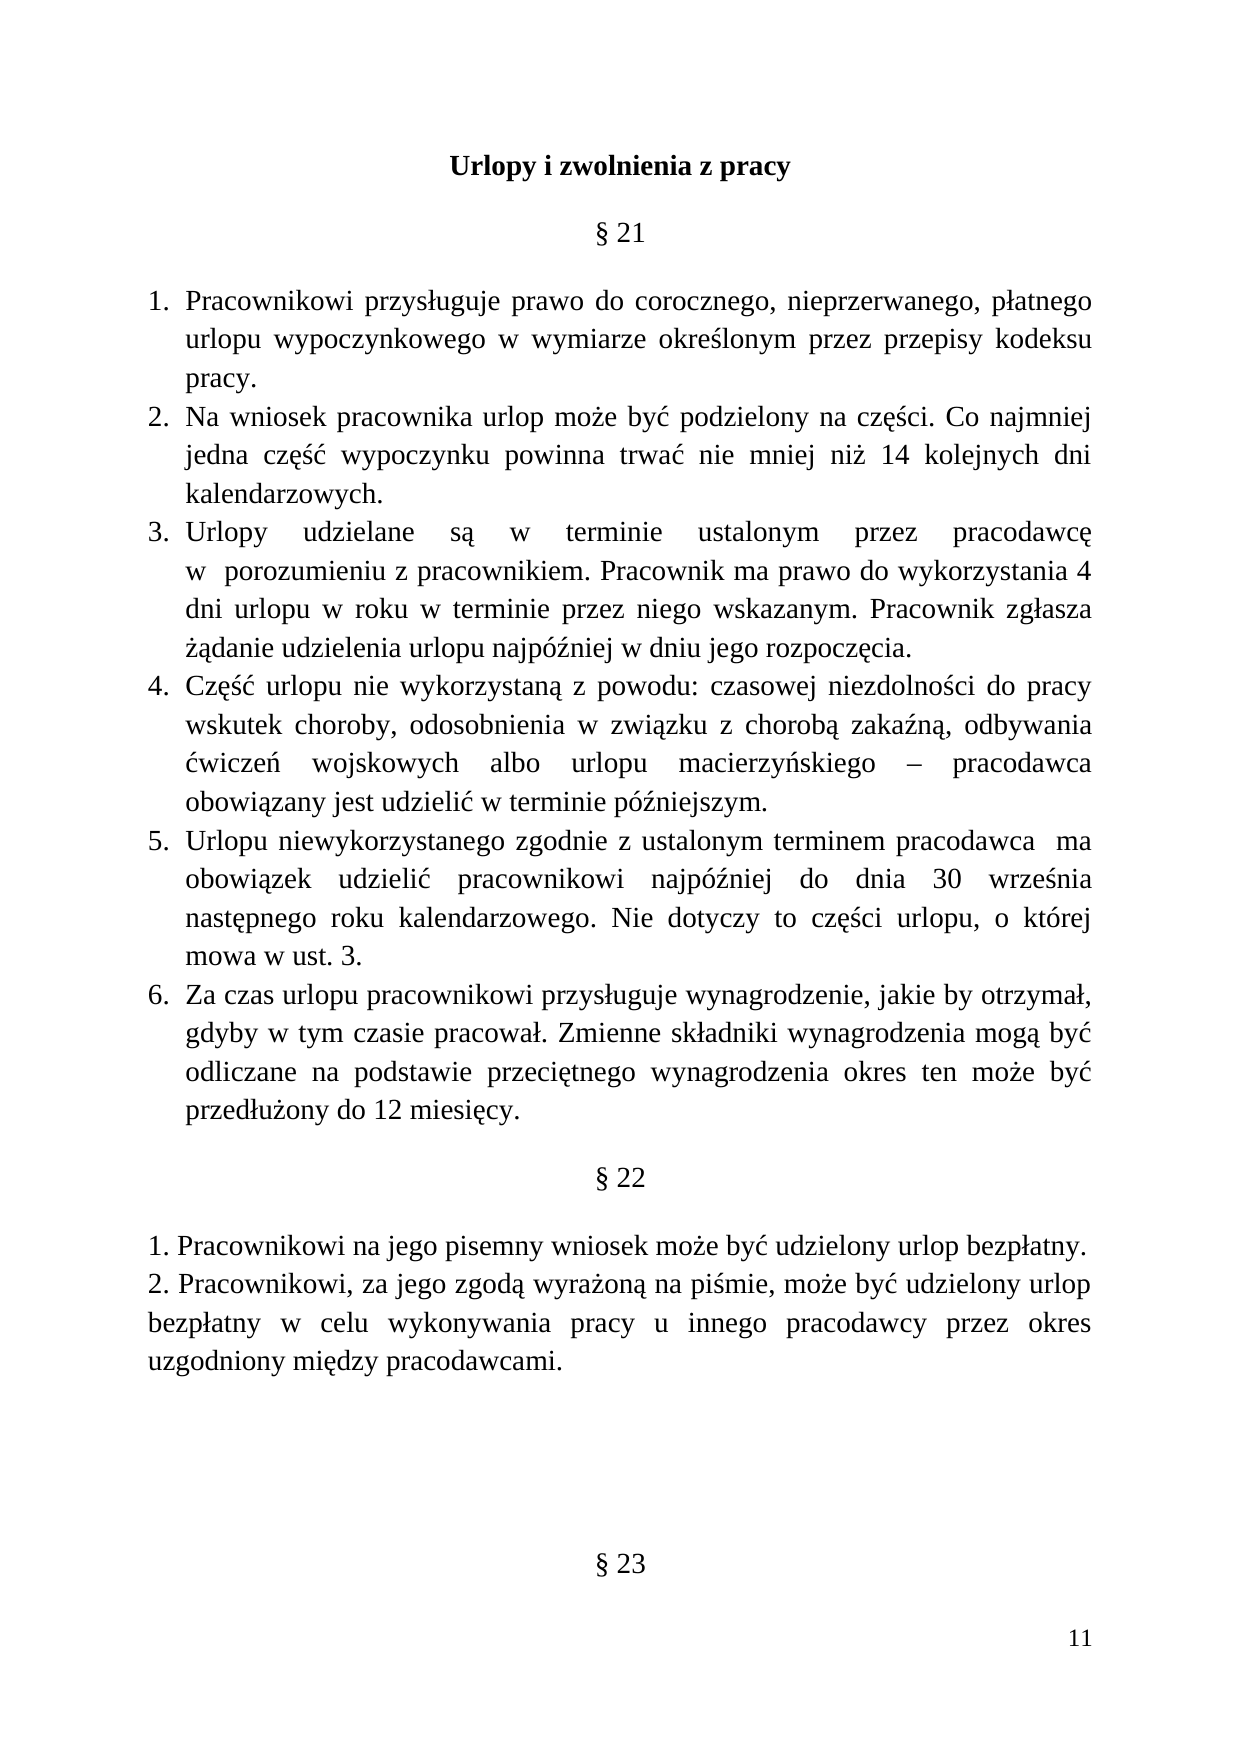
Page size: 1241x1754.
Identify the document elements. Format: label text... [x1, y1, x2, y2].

list Urlopy udzielane są w terminie ustalonym przez pracodawcę w porozumieniu z pracownikiem. Pracownik ma prawo do wykorzystania 4 dni urlopu w roku w terminie przez niego wskazanym. Pracownik zgłasza żądanie udzielenia urlopu najpóźniej w dniu jego rozpoczęcia. [148, 582, 1093, 731]
text Urlopy i zwolnienia z pracy [148, 215, 1093, 249]
list Za czas urlopu pracownikowi przysługuje wynagrodzenie, jakie by otrzymał, gdyby w tym czasie pracował. Zmienne składniki wynagrodzenia mogą być odliczane na podstawie przeciętnego wynagrodzenia okres ten może być przedłużony do 12 miesięcy. [148, 1044, 1093, 1194]
text § 22 [148, 1228, 1093, 1261]
text 1. Pracownikowi na jego pisemny wniosek może być udzielony urlop bezpłatny. [148, 1296, 1093, 1329]
text § 21 [148, 283, 1093, 317]
list Na wniosek pracownika urlop może być podzielony na części. Co najmniej jedna część wypoczynku powinna trwać nie mniej niż 14 kolejnych dni kalendarzowych. [148, 466, 1093, 577]
text 2. Pracownikowi, za jego zgodą wyrażoną na piśmie, może być udzielony urlop bezpłatny w celu wykonywania pracy u innego pracodawcy przez okres uzgodniony między pracodawcami. [148, 1334, 1093, 1445]
list Urlopu niewykorzystanego zgodnie z ustalonym terminem pracodawca ma obowiązek udzielić pracownikowi najpóźniej do dnia 30 września następnego roku kalendarzowego. Nie dotyczy to części urlopu, o której mowa w ust. 3. [148, 890, 1093, 1039]
list Część urlopu nie wykorzystaną z powodu: czasowej niezdolności do pracy wskutek choroby, odosobnienia w związku z chorobą zakaźną, odbywania ćwiczeń wojskowych albo urlopu macierzyńskiego – pracodawca obowiązany jest udzielić w terminie późniejszym. [148, 736, 1093, 885]
list Pracownikowi przysługuje prawo do corocznego, nieprzerwanego, płatnego urlopu wypoczynkowego w wymiarze określonym przez przepisy kodeksu pracy. [148, 351, 1093, 461]
text Rozdział V [148, 148, 1093, 181]
